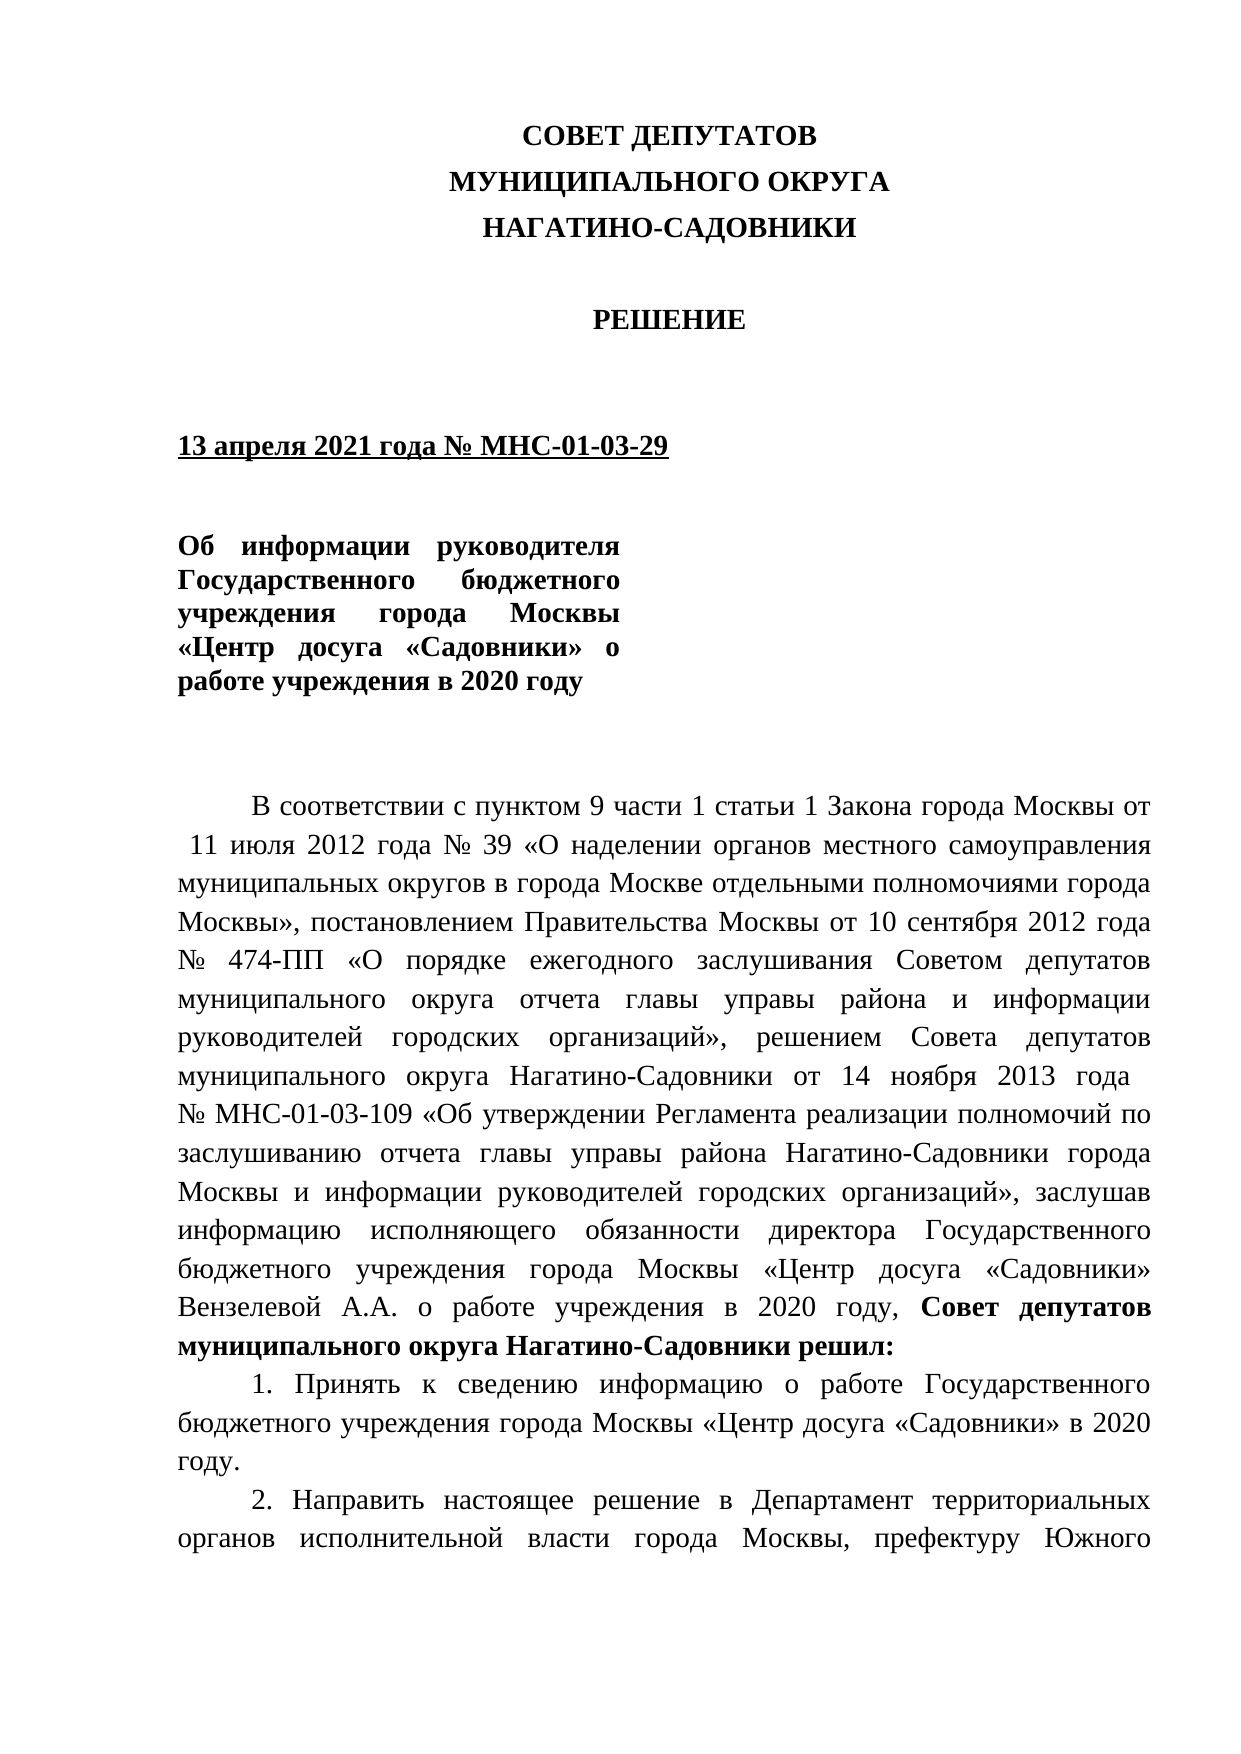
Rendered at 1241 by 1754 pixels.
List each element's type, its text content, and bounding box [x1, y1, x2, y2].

text СОВЕТ ДЕПУТАТОВ [177, 118, 1162, 152]
text 1. Принять к сведению информацию о работе Государственного бюджетного учреждения города Москвы «Центр досуга «Садовники» в 2020 году. [177, 1366, 1152, 1477]
text РЕШЕНИЕ [177, 302, 1162, 336]
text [177, 1482, 1152, 1554]
text 13 апреля 2021 года № МНС-01-03-29 [177, 428, 1131, 461]
text В соответствии с пунктом 9 части 1 статьи 1 Закона города Москвы от 11 июля 2012 года № 39 «О наделении органов местного самоуправления муниципальных округов в города Москве отдельными полномочиями города Москвы», постановлением Правительства Москвы от 10 сентября 2012 года № 474-ПП «О порядке ежегодного заслушивания Советом депутатов муниципального округа отчета главы управы района и информации руководителей городских организаций», решением Совета депутатов муниципального округа Нагатино-Садовники от 14 ноября 2013 года № МНС-01-03-109 «Об утверждении Регламента реализации полномочий по заслушиванию отчета главы управы района Нагатино-Садовники города Москвы и информации руководителей городских организаций», заслушав информацию исполняющего обязанности директора Государственного бюджетного учреждения города Москвы «Центр досуга «Садовники» Вензелевой А.А. о работе учреждения в 2020 году, Совет депутатов муниципального округа Нагатино-Садовники решил: [177, 788, 1152, 1361]
text Об информации руководителя Государственного бюджетного учреждения города Москвы «Центр досуга «Садовники» о работе учреждения в 2020 году [177, 528, 620, 696]
text МУНИЦИПАЛЬНОГО ОКРУГА [177, 164, 1162, 198]
text НАГАТИНО-САДОВНИКИ [177, 210, 1162, 244]
